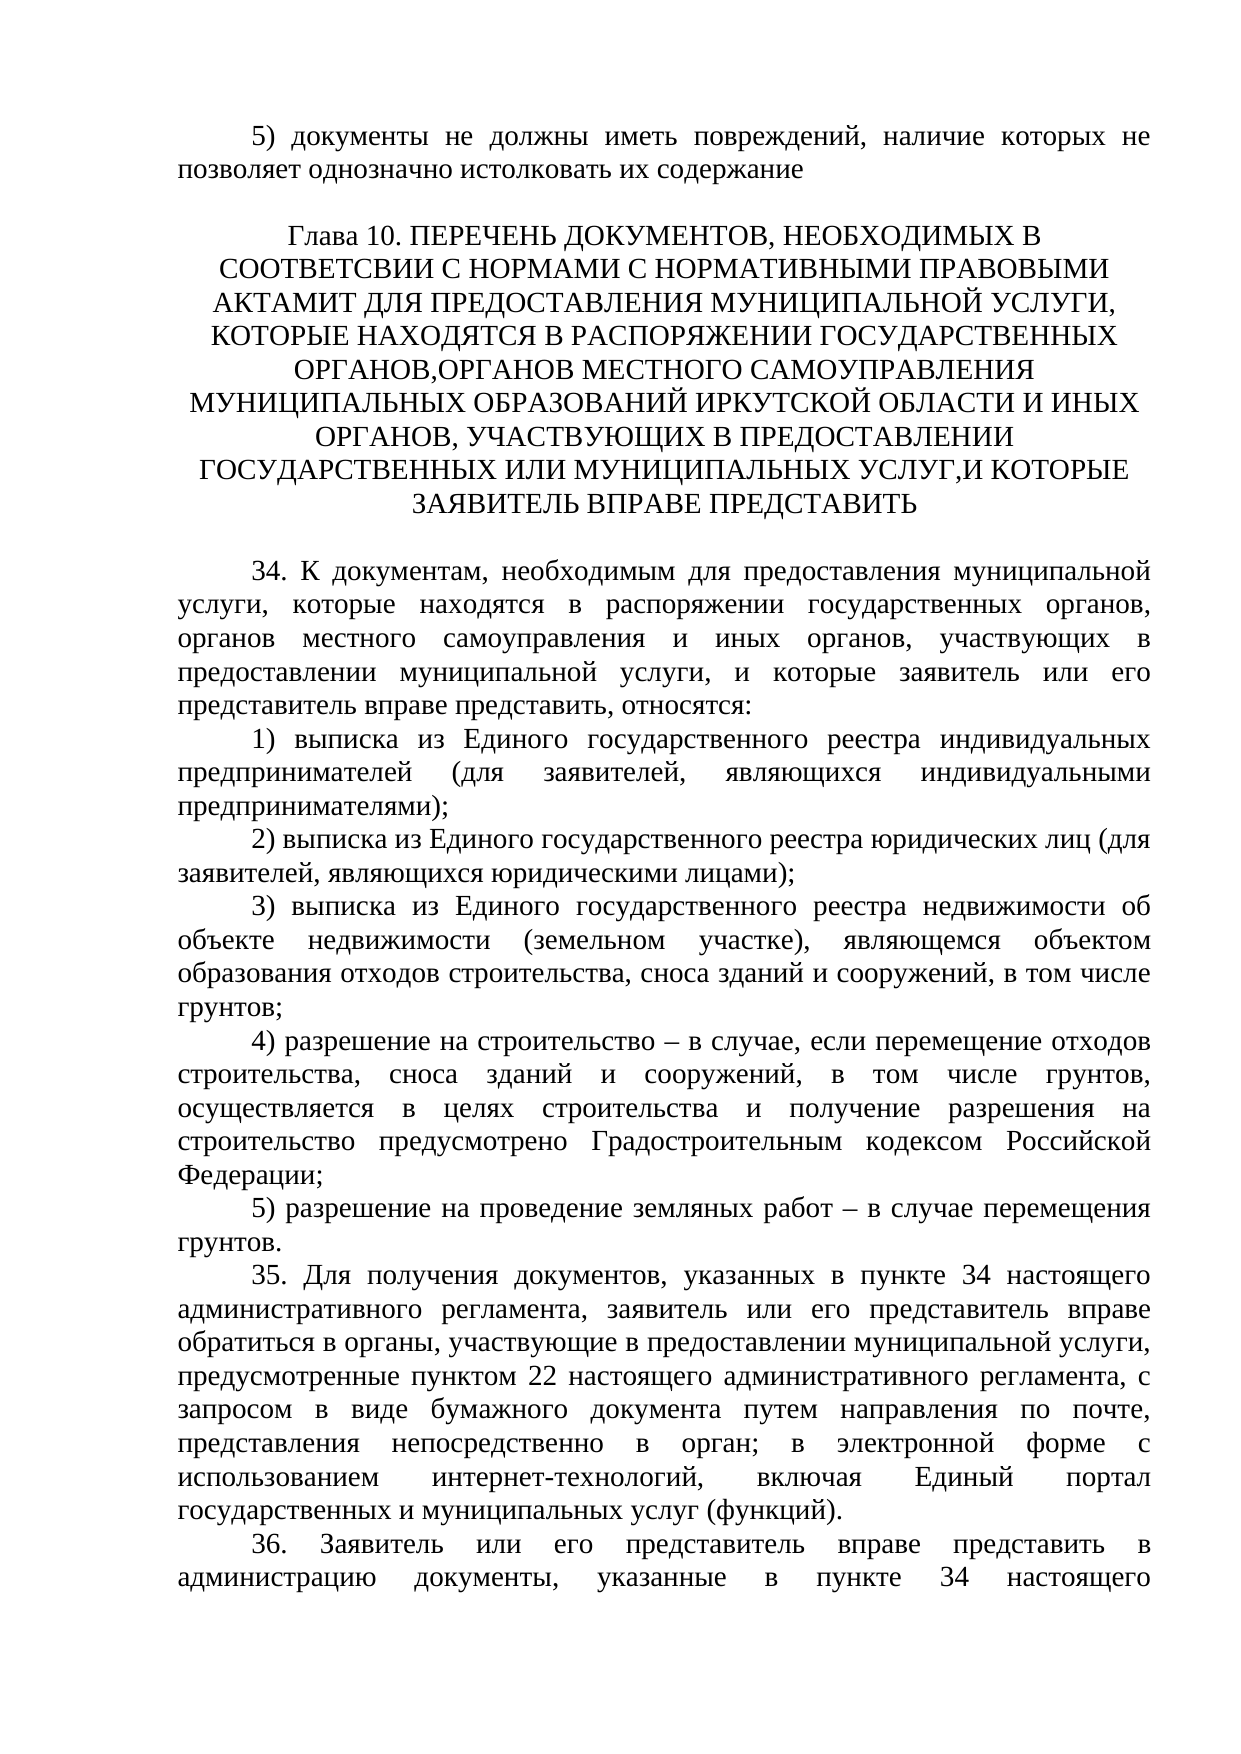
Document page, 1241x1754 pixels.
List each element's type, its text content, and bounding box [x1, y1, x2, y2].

text Глава 10. ПЕРЕЧЕНЬ ДОКУМЕНТОВ, НЕОБХОДИМЫХ В СООТВЕТСВИИ С НОРМАМИ С НОРМАТИВНЫМИ ПРАВОВЫМИ АКТАМИТ ДЛЯ ПРЕДОСТАВЛЕНИЯ МУНИЦИПАЛЬНОЙ УСЛУГИ, КОТОРЫЕ НАХОДЯТСЯ В РАСПОРЯЖЕНИИ ГОСУДАРСТВЕННЫХ ОРГАНОВ,ОРГАНОВ МЕСТНОГО САМОУПРАВЛЕНИЯ МУНИЦИПАЛЬНЫХ ОБРАЗОВАНИЙ ИРКУТСКОЙ ОБЛАСТИ И ИНЫХ ОРГАНОВ, УЧАСТВУЮЩИХ В ПРЕДОСТАВЛЕНИИ ГОСУДАРСТВЕННЫХ ИЛИ МУНИЦИПАЛЬНЫХ УСЛУГ,И КОТОРЫЕ ЗАЯВИТЕЛЬ ВПРАВЕ ПРЕДСТАВИТЬ [177, 218, 1152, 519]
text 3) выписка из Единого государственного реестра недвижимости об объекте недвижимости (земельном участке), являющемся объектом образования отходов строительства, сноса зданий и сооружений, в том числе грунтов; [177, 888, 1152, 1023]
text 1) выписка из Единого государственного реестра индивидуальных предпринимателей (для заявителей, являющихся индивидуальными предпринимателями); [177, 721, 1152, 821]
text 5) документы не должны иметь повреждений, наличие которых не позволяет однозначно истолковать их содержание [177, 118, 1152, 185]
text 4) разрешение на строительство – в случае, если перемещение отходов строительства, сноса зданий и сооружений, в том числе грунтов, осуществляется в целях строительства и получение разрешения на строительство предусмотрено Градостроительным кодексом Российской Федерации; [177, 1023, 1152, 1190]
text 34. К документам, необходимым для предоставления муниципальной услуги, которые находятся в распоряжении государственных органов, органов местного самоуправления и иных органов, участвующих в предоставлении муниципальной услуги, и которые заявитель или его представитель вправе представить, относятся: [177, 553, 1152, 721]
text 2) выписка из Единого государственного реестра юридических лиц (для заявителей, являющихся юридическими лицами); [177, 821, 1152, 888]
text 5) разрешение на проведение земляных работ – в случае перемещения грунтов. [177, 1190, 1152, 1257]
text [177, 1526, 1152, 1593]
text 35. Для получения документов, указанных в пункте 34 настоящего административного регламента, заявитель или его представитель вправе обратиться в органы, участвующие в предоставлении муниципальной услуги, предусмотренные пунктом 22 настоящего административного регламента, с запросом в виде бумажного документа путем направления по почте, представления непосредственно в орган; в электронной форме с использованием интернет-технологий, включая Единый портал государственных и муниципальных услуг (функций). [177, 1257, 1152, 1526]
